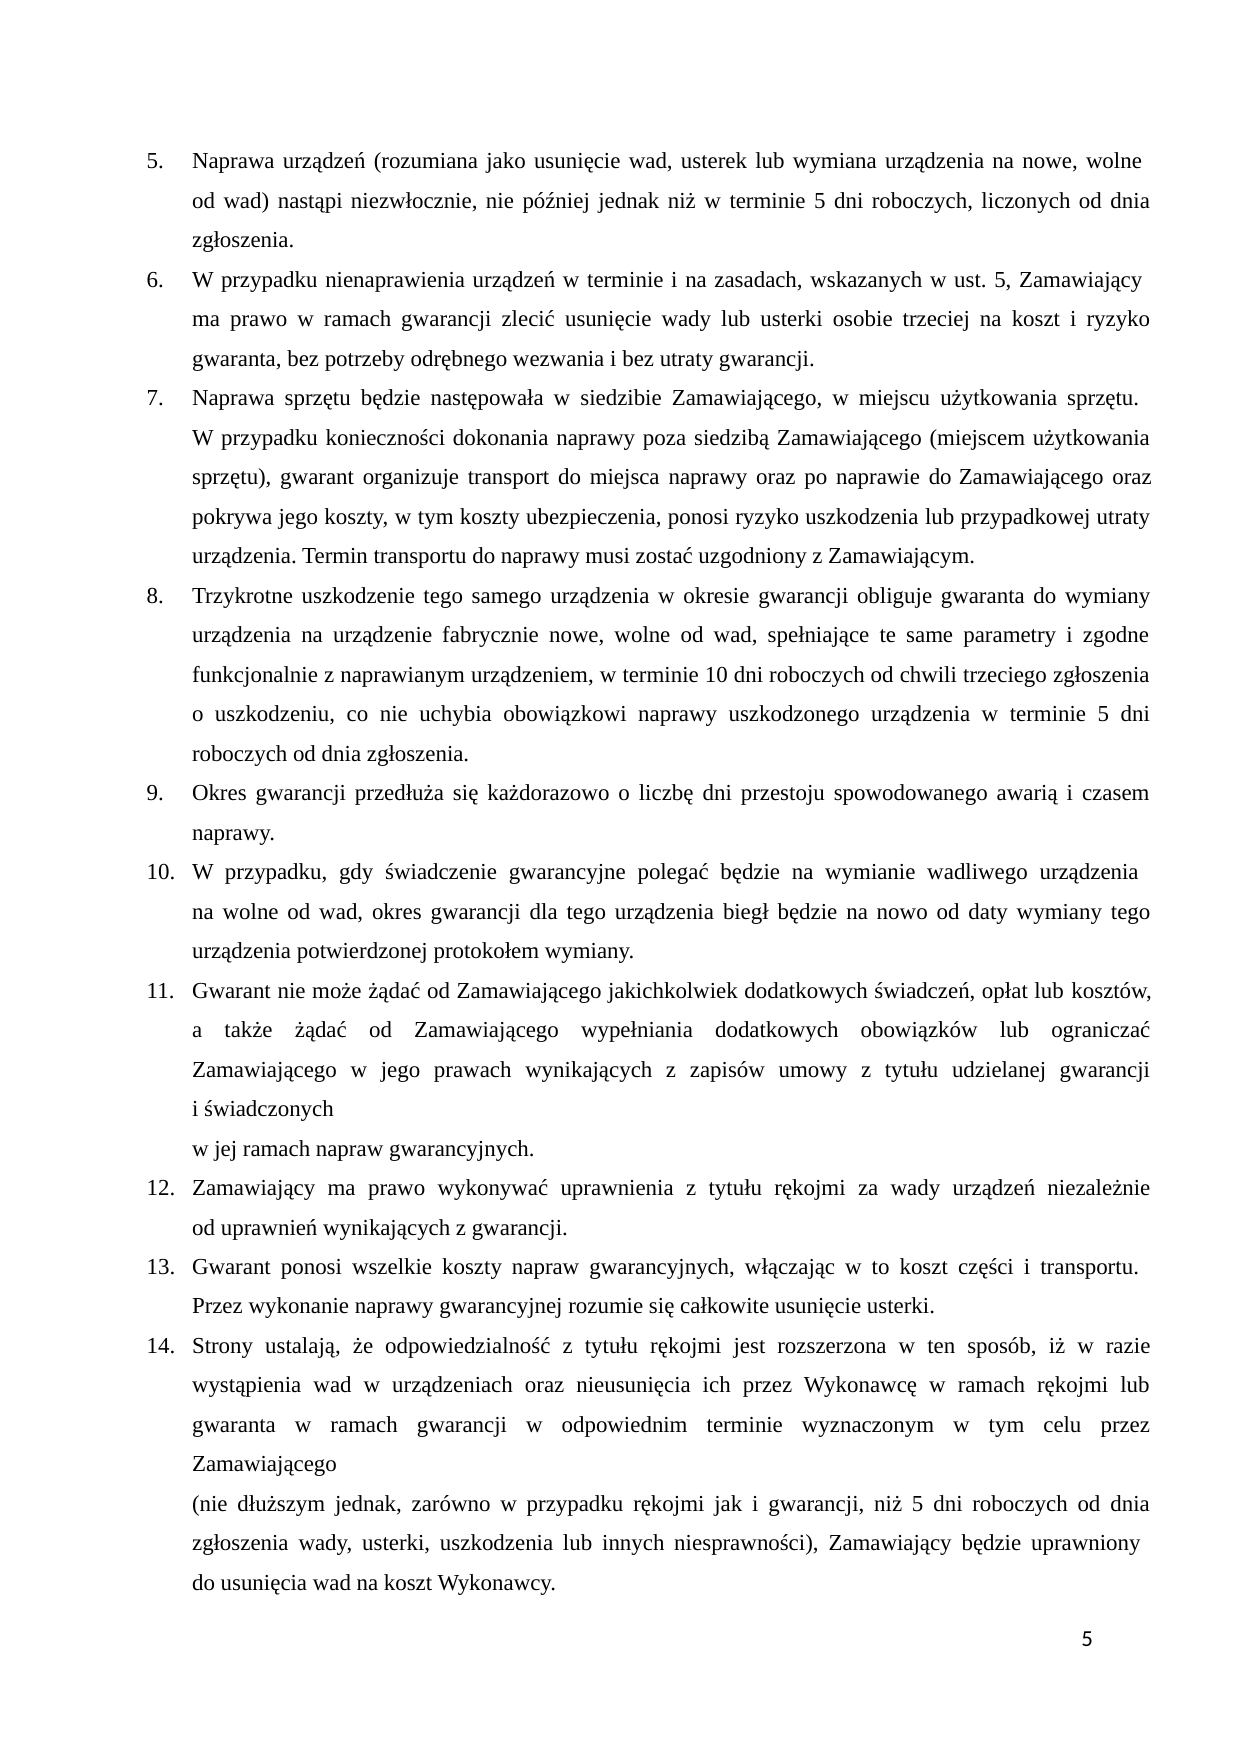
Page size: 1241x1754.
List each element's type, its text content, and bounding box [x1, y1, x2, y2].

list Okres gwarancji przedłuża się każdorazowo o liczbę dni przestoju spowodowanego awarią i czasem naprawy. [146, 779, 1152, 845]
list Strony ustalają, że odpowiedzialność z tytułu rękojmi jest rozszerzona w ten sposób, iż w razie wystąpienia wad w urządzeniach oraz nieusunięcia ich przez Wykonawcę w ramach rękojmi lub gwaranta w ramach gwarancji w odpowiednim terminie wyznaczonym w tym celu przez Zamawiającego (nie dłuższym jednak, zarówno w przypadku rękojmi jak i gwarancji, niż 5 dni roboczych od dnia zgłoszenia wady, usterki, uszkodzenia lub innych niesprawności), Zamawiający będzie uprawniony do usunięcia wad na koszt Wykonawcy. [146, 1332, 1152, 1595]
list Zamawiający ma prawo wykonywać uprawnienia z tytułu rękojmi za wady urządzeń niezależnie od uprawnień wynikających z gwarancji. [146, 1174, 1152, 1240]
list W przypadku nienaprawienia urządzeń w terminie i na zasadach, wskazanych w ust. 5, Zamawiający ma prawo w ramach gwarancji zlecić usunięcie wady lub usterki osobie trzeciej na koszt i ryzyko gwaranta, bez potrzeby odrębnego wezwania i bez utraty gwarancji. [146, 266, 1152, 371]
list Naprawa urządzeń (rozumiana jako usunięcie wad, usterek lub wymiana urządzenia na nowe, wolne od wad) nastąpi niezwłocznie, nie później jednak niż w terminie 5 dni roboczych, liczonych od dnia zgłoszenia. [146, 148, 1152, 253]
list Gwarant nie może żądać od Zamawiającego jakichkolwiek dodatkowych świadczeń, opłat lub kosztów, a także żądać od Zamawiającego wypełniania dodatkowych obowiązków lub ograniczać Zamawiającego w jego prawach wynikających z zapisów umowy z tytułu udzielanej gwarancji i świadczonych w jej ramach napraw gwarancyjnych. [146, 977, 1152, 1161]
list W przypadku, gdy świadczenie gwarancyjne polegać będzie na wymianie wadliwego urządzenia na wolne od wad, okres gwarancji dla tego urządzenia biegł będzie na nowo od daty wymiany tego urządzenia potwierdzonej protokołem wymiany. [146, 858, 1152, 963]
list Trzykrotne uszkodzenie tego samego urządzenia w okresie gwarancji obliguje gwaranta do wymiany urządzenia na urządzenie fabrycznie nowe, wolne od wad, spełniające te same parametry i zgodne funkcjonalnie z naprawianym urządzeniem, w terminie 10 dni roboczych od chwili trzeciego zgłoszenia o uszkodzeniu, co nie uchybia obowiązkowi naprawy uszkodzonego urządzenia w terminie 5 dni roboczych od dnia zgłoszenia. [146, 582, 1152, 766]
list Gwarant ponosi wszelkie koszty napraw gwarancyjnych, włączając w to koszt części i transportu. Przez wykonanie naprawy gwarancyjnej rozumie się całkowite usunięcie usterki. [146, 1253, 1152, 1319]
list Naprawa sprzętu będzie następowała w siedzibie Zamawiającego, w miejscu użytkowania sprzętu. W przypadku konieczności dokonania naprawy poza siedzibą Zamawiającego (miejscem użytkowania sprzętu), gwarant organizuje transport do miejsca naprawy oraz po naprawie do Zamawiającego oraz pokrywa jego koszty, w tym koszty ubezpieczenia, ponosi ryzyko uszkodzenia lub przypadkowej utraty urządzenia. Termin transportu do naprawy musi zostać uzgodniony z Zamawiającym. [146, 384, 1152, 569]
